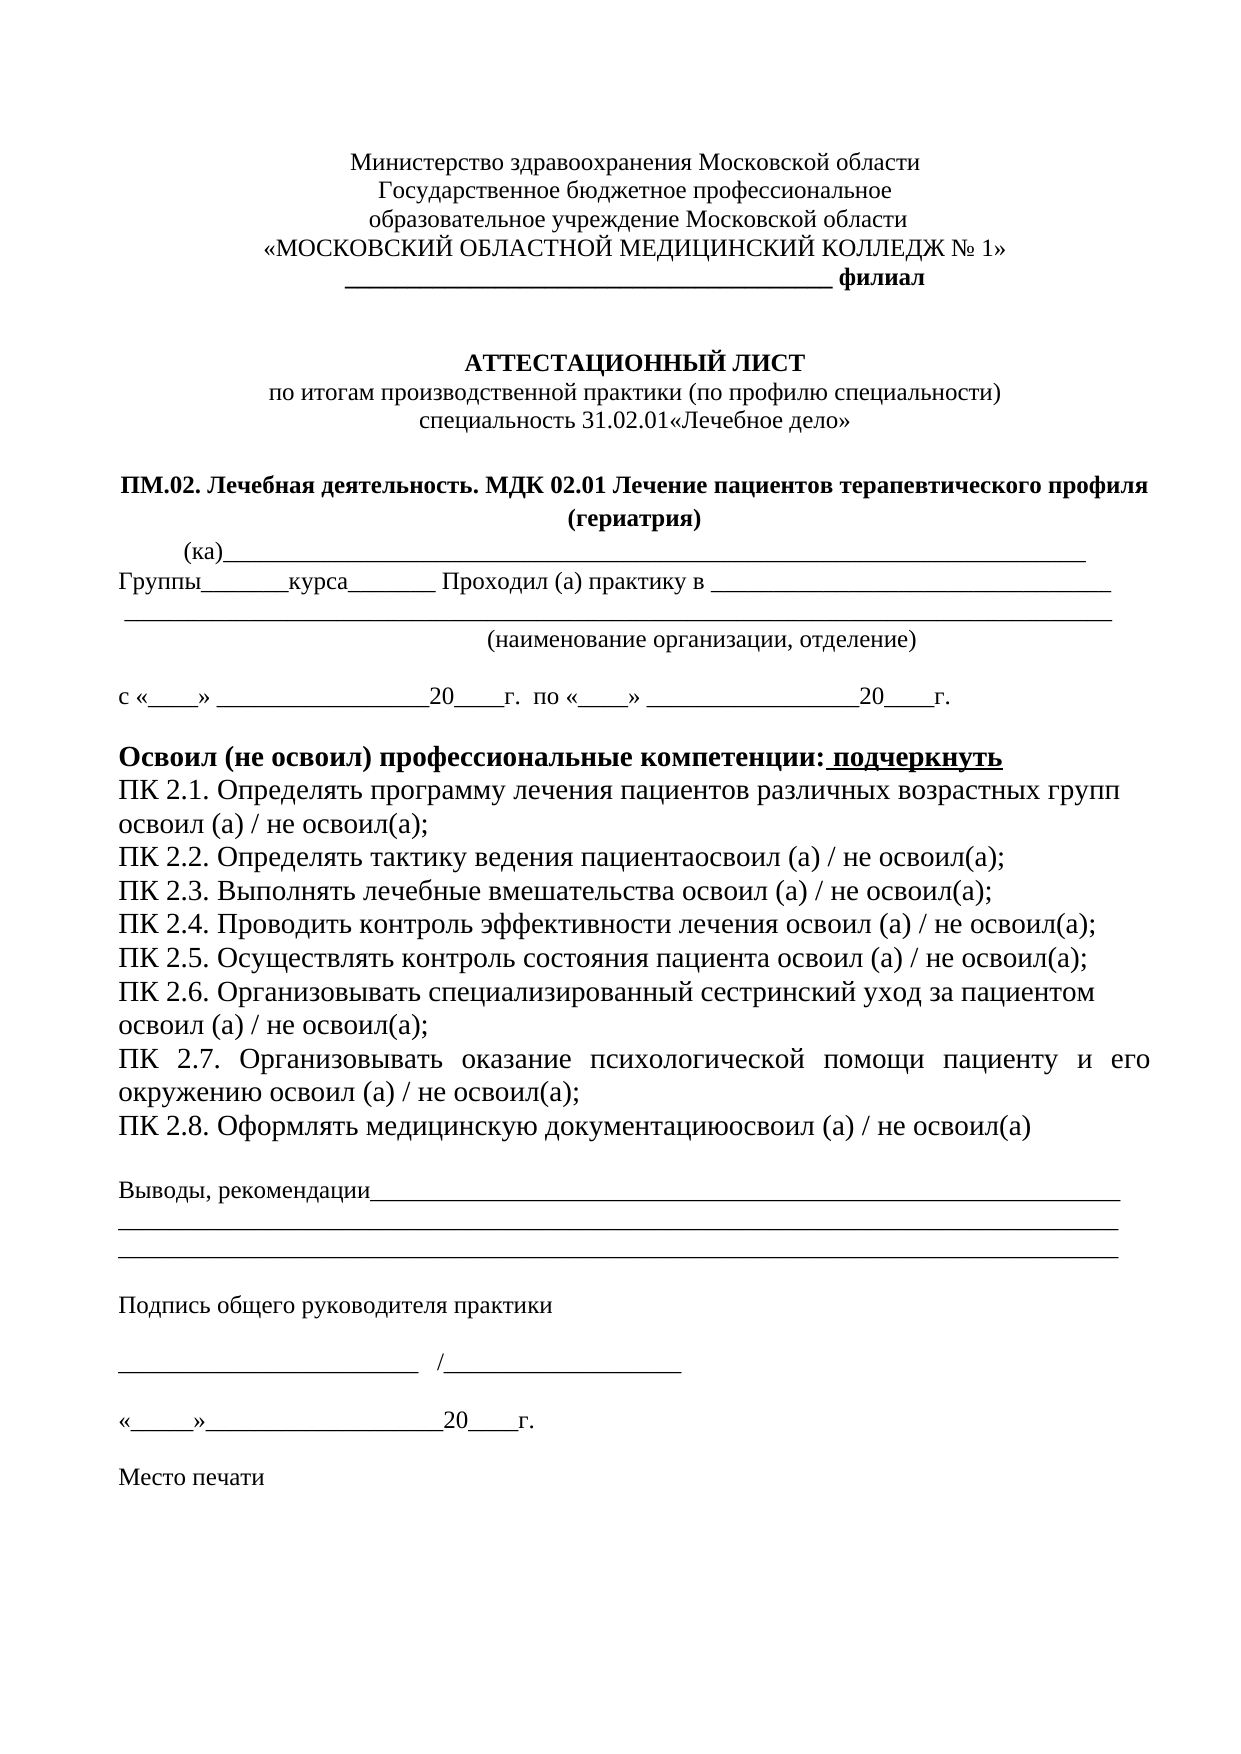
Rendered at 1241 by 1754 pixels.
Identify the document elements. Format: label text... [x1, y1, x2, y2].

text образовательное учреждение Московской области [118, 204, 1152, 233]
text Группы_______курса_______ Проходил (а) практику в ________________________________ [118, 566, 1152, 595]
text ПК 2.4. Проводить контроль эффективности лечения освоил (а) / не освоил(а); [118, 907, 1152, 940]
text с «____» _________________20____г. по «____» _________________20____г. [118, 681, 1152, 710]
text «_____»___________________20____г. [118, 1405, 1152, 1434]
text ПК 2.1. Определять программу лечения пациентов различных возрастных групп [118, 772, 1152, 806]
text ПК 2.8. Оформлять медицинскую документациюосвоил (а) / не освоил(а) [118, 1108, 1152, 1141]
text специальность 31.02.01«Лечебное дело» [118, 406, 1152, 434]
text Государственное бюджетное профессиональное [118, 176, 1152, 204]
text освоил (а) / не освоил(а); [118, 806, 1152, 839]
text АТТЕСТАЦИОННЫЙ ЛИСТ [118, 348, 1152, 377]
text Подпись общего руководителя практики [118, 1290, 1152, 1319]
text освоил (а) / не освоил(а); [118, 1007, 1152, 1041]
text ПК 2.7. Организовывать оказание психологической помощи пациенту и его окружению освоил (а) / не освоил(а); [118, 1041, 1152, 1108]
text «МОСКОВСКИЙ ОБЛАСТНОЙ МЕДИЦИНСКИЙ КОЛЛЕДЖ № 1» [118, 233, 1152, 262]
text ________________________________________________________________________________ [118, 1204, 1152, 1232]
text (наименование организации, отделение) [118, 624, 1152, 653]
text _______________________________________ филиал [118, 262, 1152, 291]
text Место печати [118, 1462, 1152, 1491]
text _______________________________________________________________________________ [118, 595, 1152, 624]
text Освоил (не освоил) профессиональные компетенции: подчеркнуть [118, 739, 1152, 772]
text ПК 2.2. Определять тактику ведения пациентаосвоил (а) / не освоил(а); [118, 839, 1152, 873]
text ПК 2.3. Выполнять лечебные вмешательства освоил (а) / не освоил(а); [118, 873, 1152, 907]
text Выводы, рекомендации____________________________________________________________ [118, 1175, 1152, 1204]
text ПК 2.5. Осуществлять контроль состояния пациента освоил (а) / не освоил(а); [118, 940, 1152, 974]
text ПК 2.6. Организовывать специализированный сестринский уход за пациентом [118, 974, 1152, 1007]
text по итогам производственной практики (по профилю специальности) [118, 377, 1152, 406]
text ________________________________________________________________________________ [118, 1232, 1152, 1261]
text ПМ.02. Лечебная деятельность. МДК 02.01 Лечение пациентов терапевтического профиля (гериатрия) (ка)_____________________________________________________________________ [118, 467, 1151, 566]
text ________________________ /___________________ [118, 1347, 1152, 1376]
text Министерство здравоохранения Московской области [118, 147, 1152, 176]
